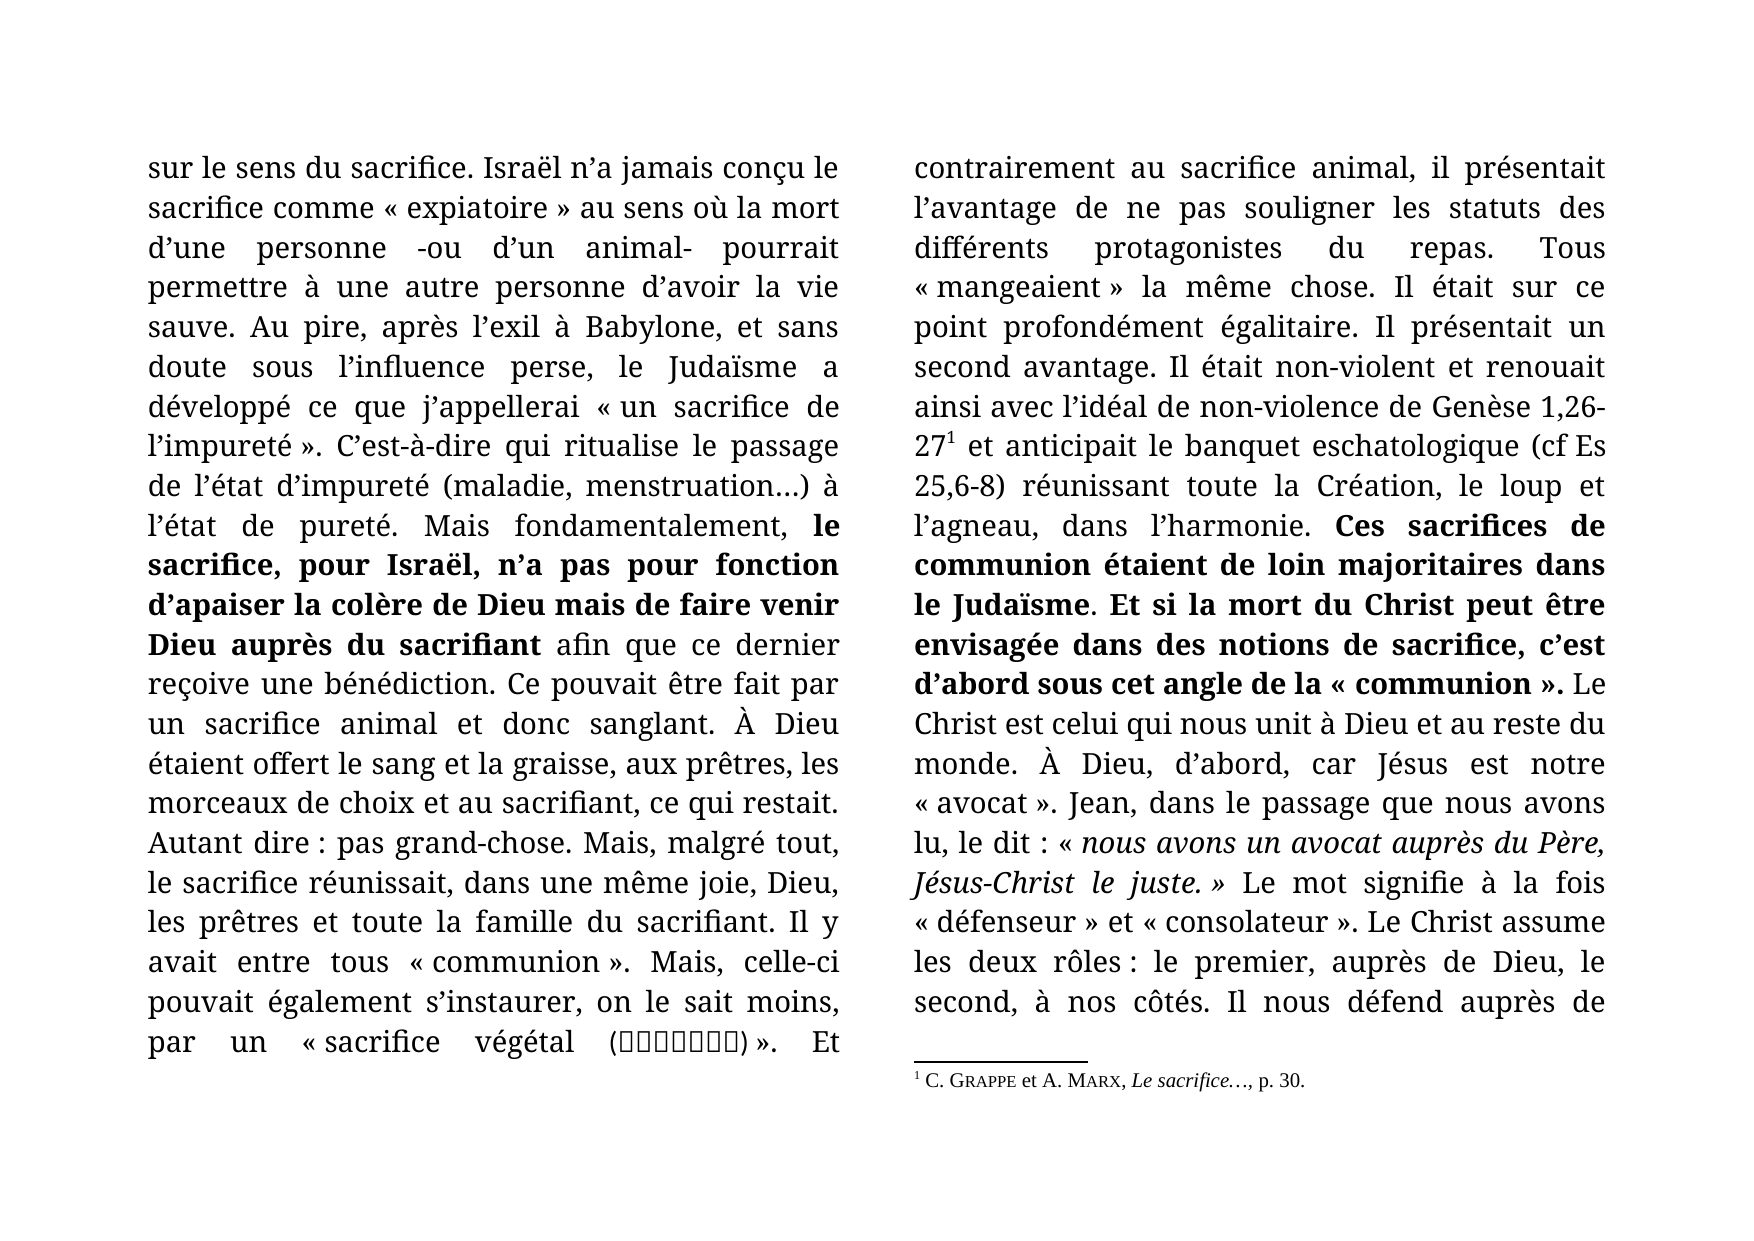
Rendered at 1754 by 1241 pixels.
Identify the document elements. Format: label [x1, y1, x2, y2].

text [148, 148, 840, 1061]
text [914, 148, 1606, 1021]
